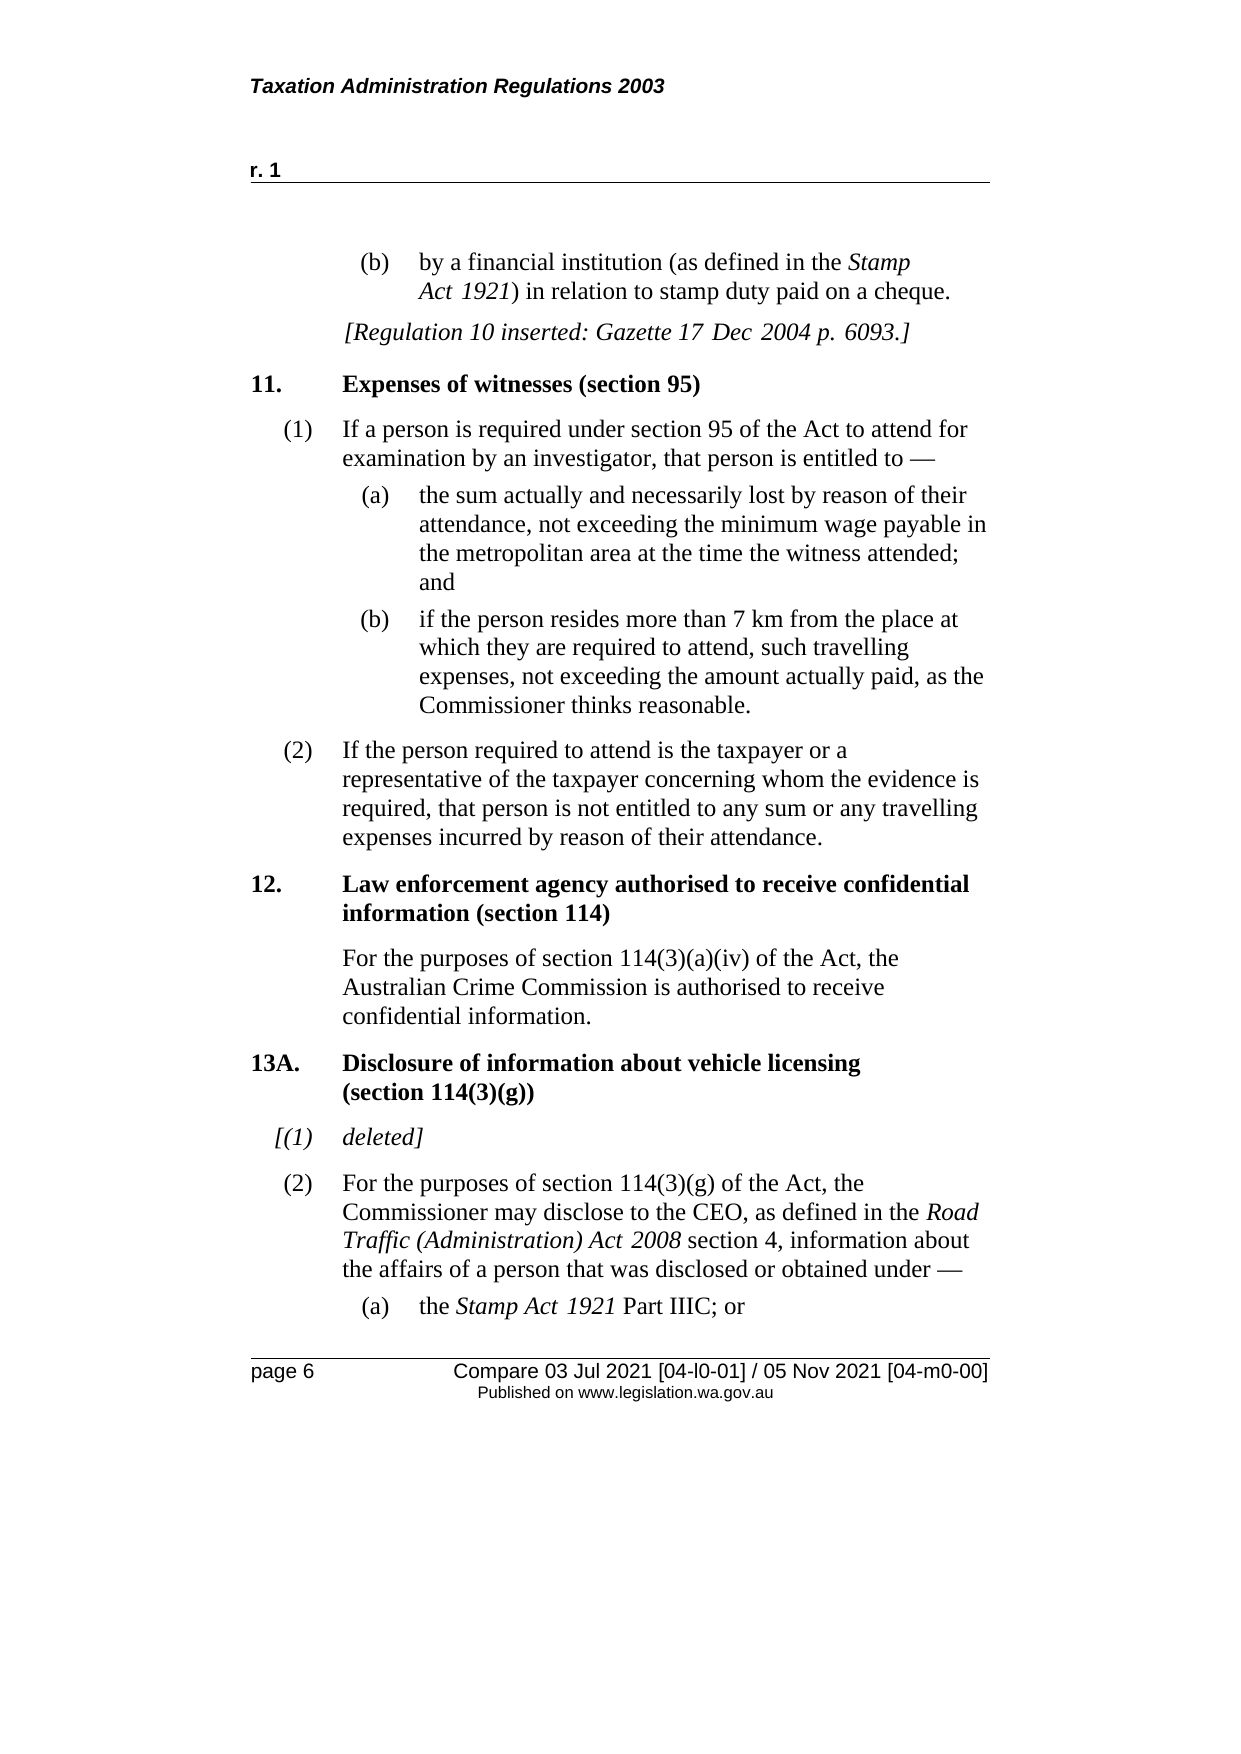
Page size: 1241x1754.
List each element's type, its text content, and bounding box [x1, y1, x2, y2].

text (2) If the person required to attend is the taxpayer or a representative of the taxpayer concerning whom the evidence is required, that person is not entitled to any sum or any travelling expenses incurred by reason of their attendance. [251, 735, 990, 850]
subtitle 12. Law enforcement agency authorised to receive confidential information (section 114) [251, 869, 990, 927]
text [(1) deleted] [251, 1122, 990, 1151]
text (1) If a person is required under section 95 of the Act to attend for examination by an investigator, that person is entitled to — [251, 414, 990, 472]
text (b) by a financial institution (as defined in the Stamp Act 1921) in relation to stamp duty paid on a cheque. [251, 247, 990, 305]
subtitle 11. Expenses of witnesses (section 95) [251, 369, 990, 398]
text (b) if the person resides more than 7 km from the place at which they are required to attend, such travelling expenses, not exceeding the amount actually paid, as the Commissioner thinks reasonable. [251, 604, 990, 719]
text For the purposes of section 114(3)(a)(iv) of the Act, the Australian Crime Commission is authorised to receive confidential information. [251, 943, 990, 1029]
text (2) For the purposes of section 114(3)(g) of the Act, the Commissioner may disclose to the CEO, as defined in the Road Traffic (Administration) Act 2008 section 4, information about the affairs of a person that was disclosed or obtained under — [251, 1168, 990, 1283]
text (a) the Stamp Act 1921 Part IIIC; or [251, 1291, 990, 1320]
text [Regulation 10 inserted: Gazette 17 Dec 2004 p. 6093.] [251, 317, 990, 346]
text (a) the sum actually and necessarily lost by reason of their attendance, not exceeding the minimum wage payable in the metropolitan area at the time the witness attended; and [251, 480, 990, 595]
subtitle 13A. Disclosure of information about vehicle licensing (section 114(3)(g)) [251, 1048, 990, 1106]
